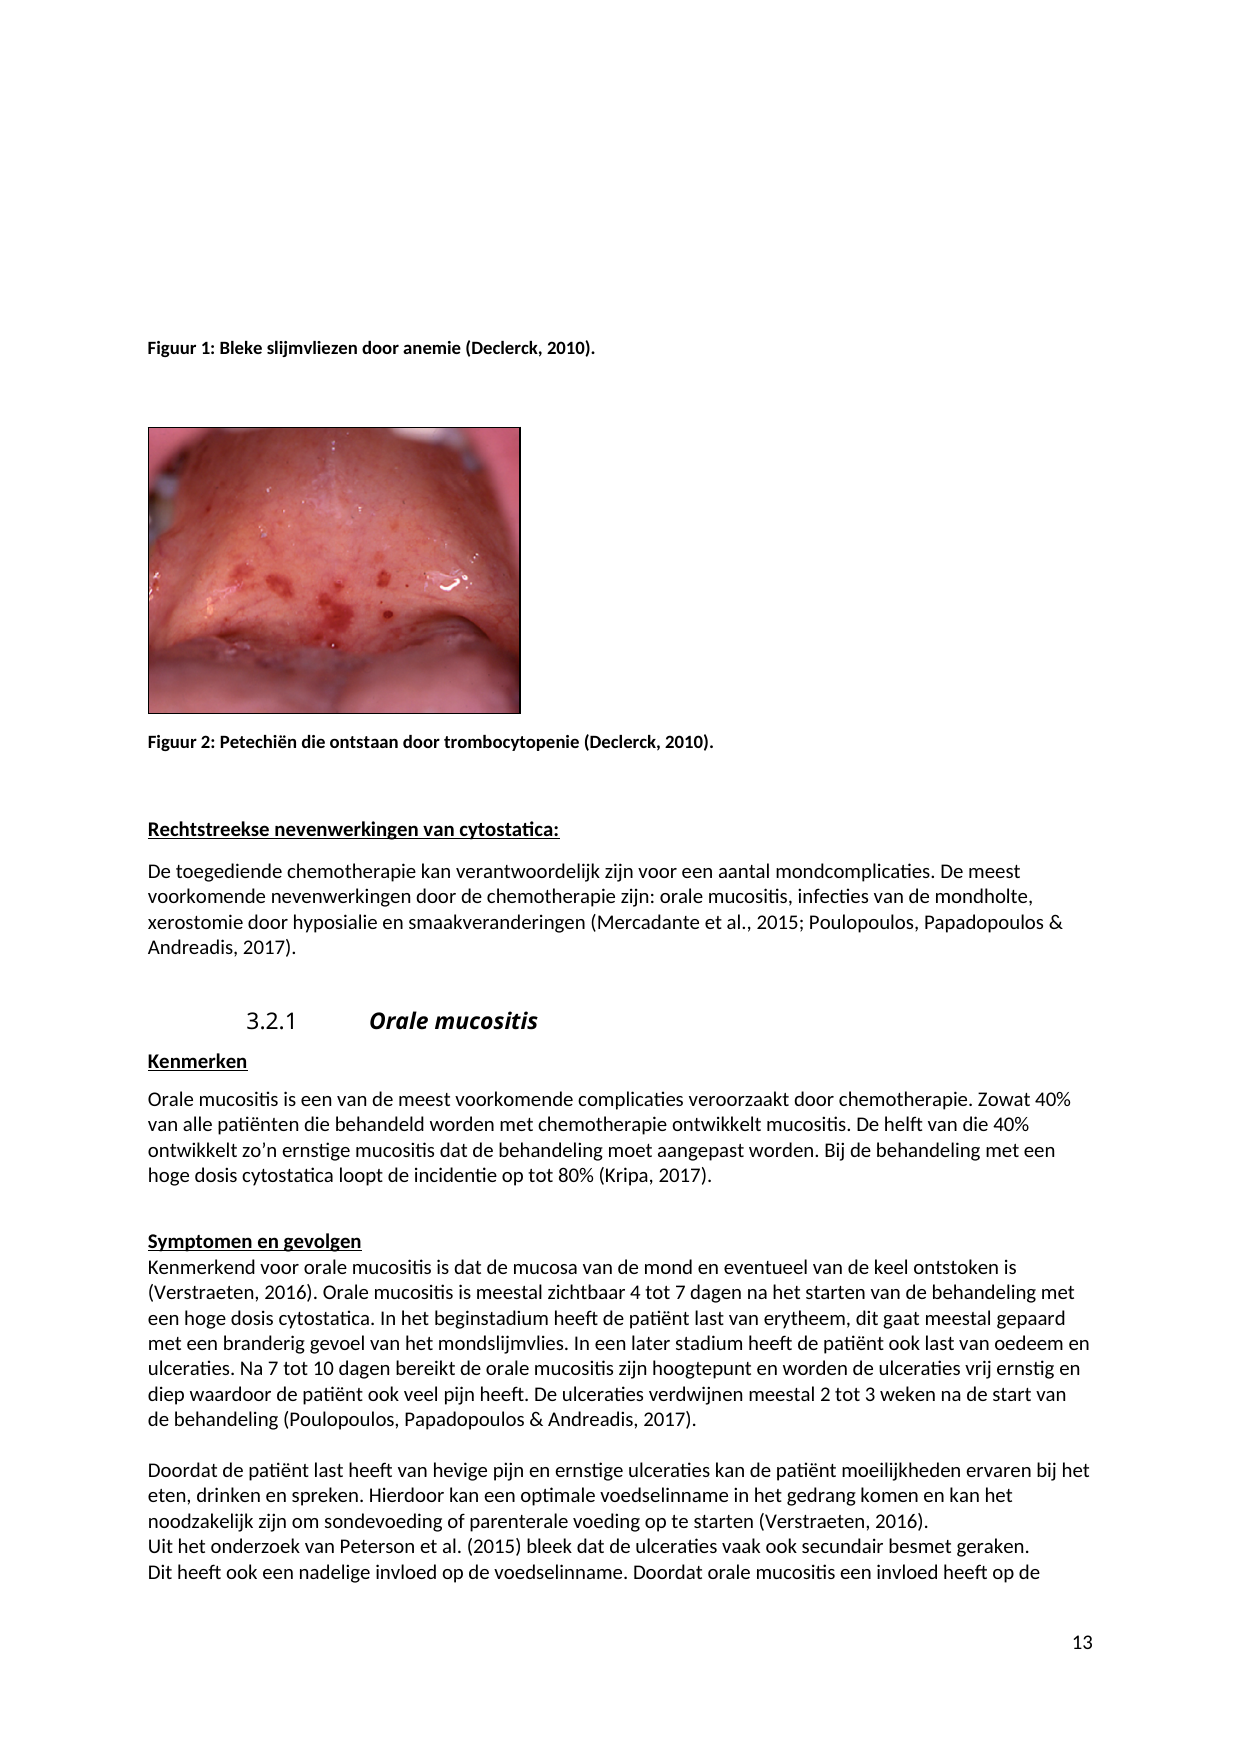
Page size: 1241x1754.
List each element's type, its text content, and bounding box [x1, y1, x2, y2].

picture [149, 428, 519, 713]
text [148, 1228, 1093, 1584]
text Rechtstreekse nevenwerkingen van cytostatica: [148, 816, 1093, 842]
text Orale mucositis is een van de meest voorkomende complicaties veroorzaakt door chemotherapie. Zowat 40% van alle patiënten die behandeld worden met chemotherapie ontwikkelt mucositis. De helft van die 40% ontwikkelt zo’n ernstige mucositis dat de behandeling moet aangepast worden. Bij de behandeling met een hoge dosis cytostatica loopt de incidentie op tot 80% (Kripa, 2017). [148, 1086, 1093, 1216]
text Kenmerken [148, 1048, 1093, 1074]
text De toegediende chemotherapie kan verantwoordelijk zijn voor een aantal mondcomplicaties. De meest voorkomende nevenwerkingen door de chemotherapie zijn: orale mucositis, infecties van de mondholte, xerostomie door hyposialie en smaakveranderingen (Mercadante et al., 2015; Poulopoulos, Papadopoulos & Andreadis, 2017). [148, 858, 1093, 988]
subtitle Orale mucositis [246, 1004, 1093, 1036]
